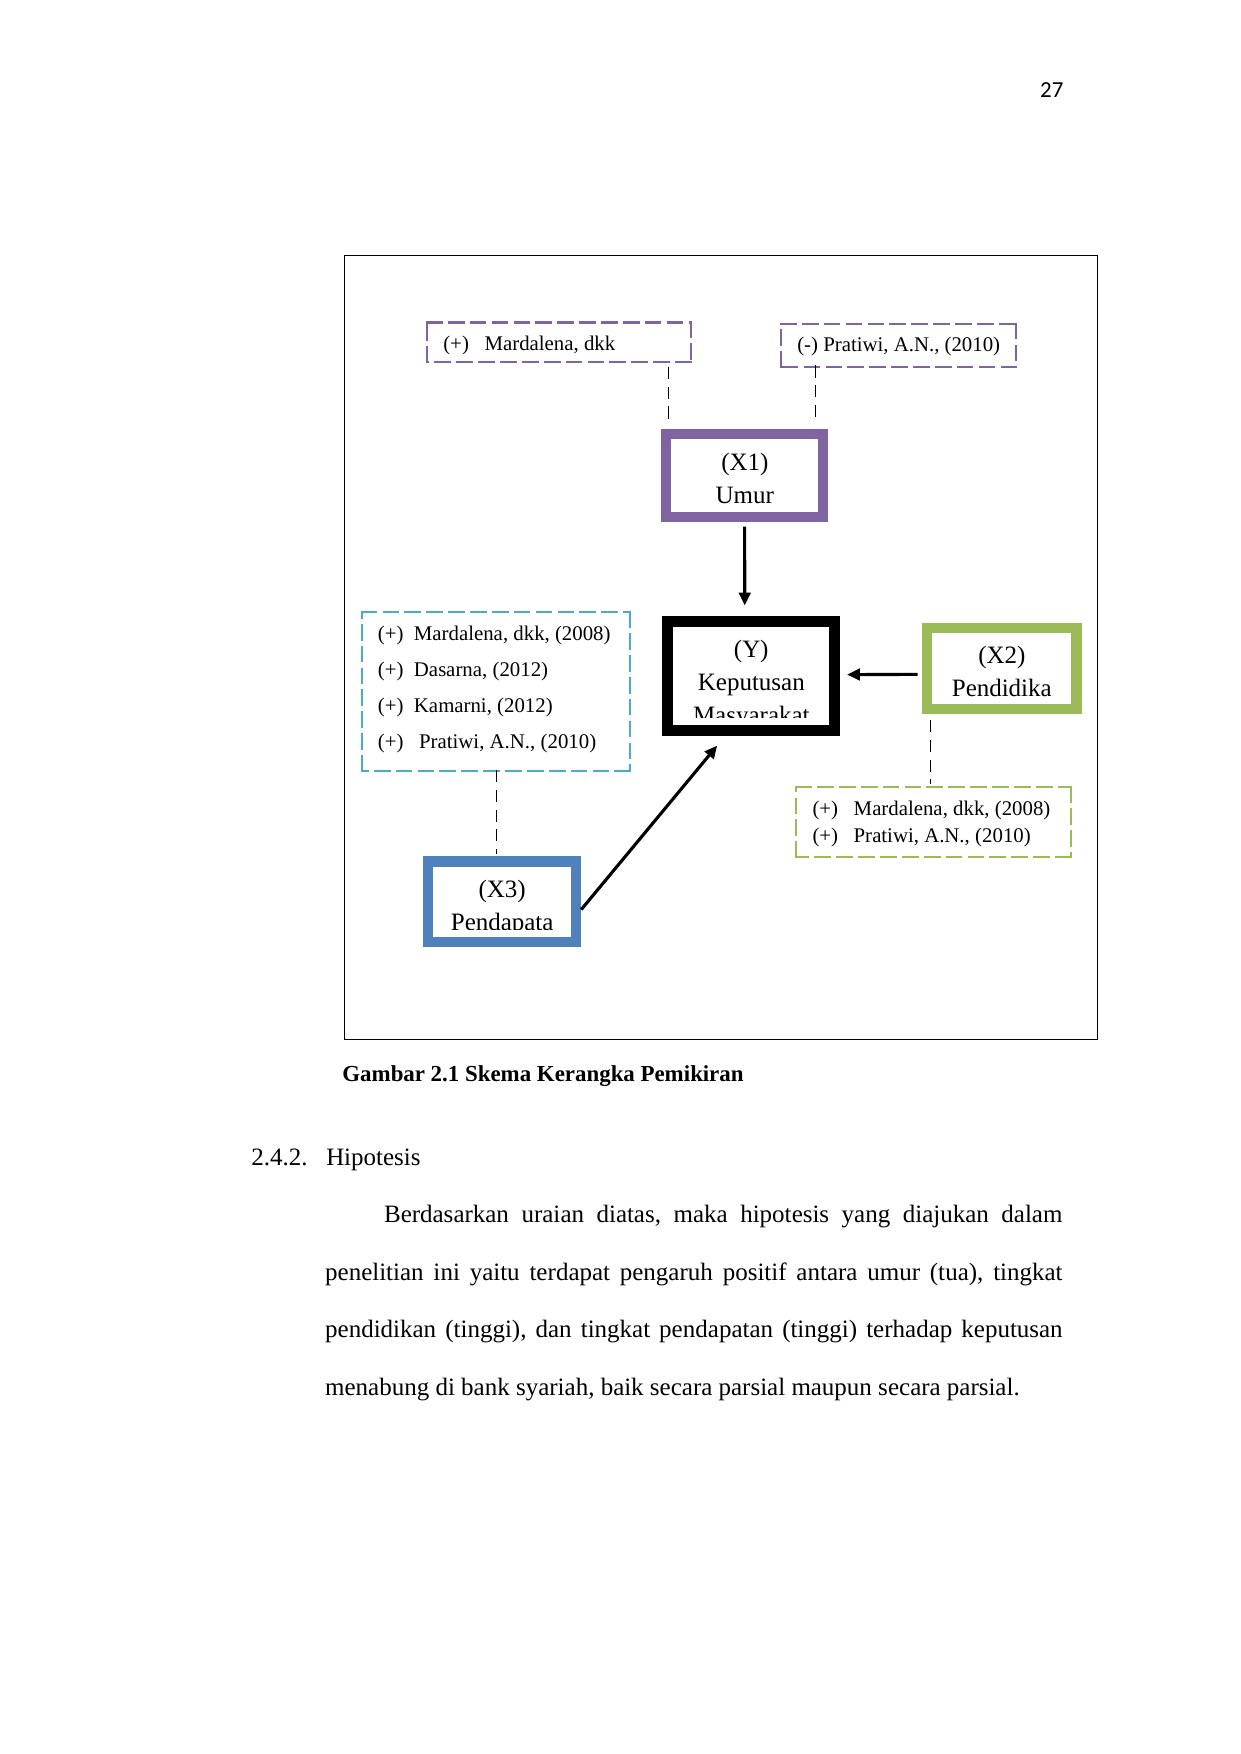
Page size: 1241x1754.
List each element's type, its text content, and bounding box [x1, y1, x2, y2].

text 2.4.2. Hipotesis [236, 1142, 1063, 1171]
text Gambar 2.1 Skema Kerangka Pemikiran [236, 1060, 1063, 1087]
text Berdasarkan uraian diatas, maka hipotesis yang diajukan dalam penelitian ini yaitu terdapat pengaruh positif antara umur (tua), tingkat pendidikan (tinggi), dan tingkat pendapatan (tinggi) terhadap keputusan menabung di bank syariah, baik secara parsial maupun secara parsial. [325, 1199, 1063, 1401]
